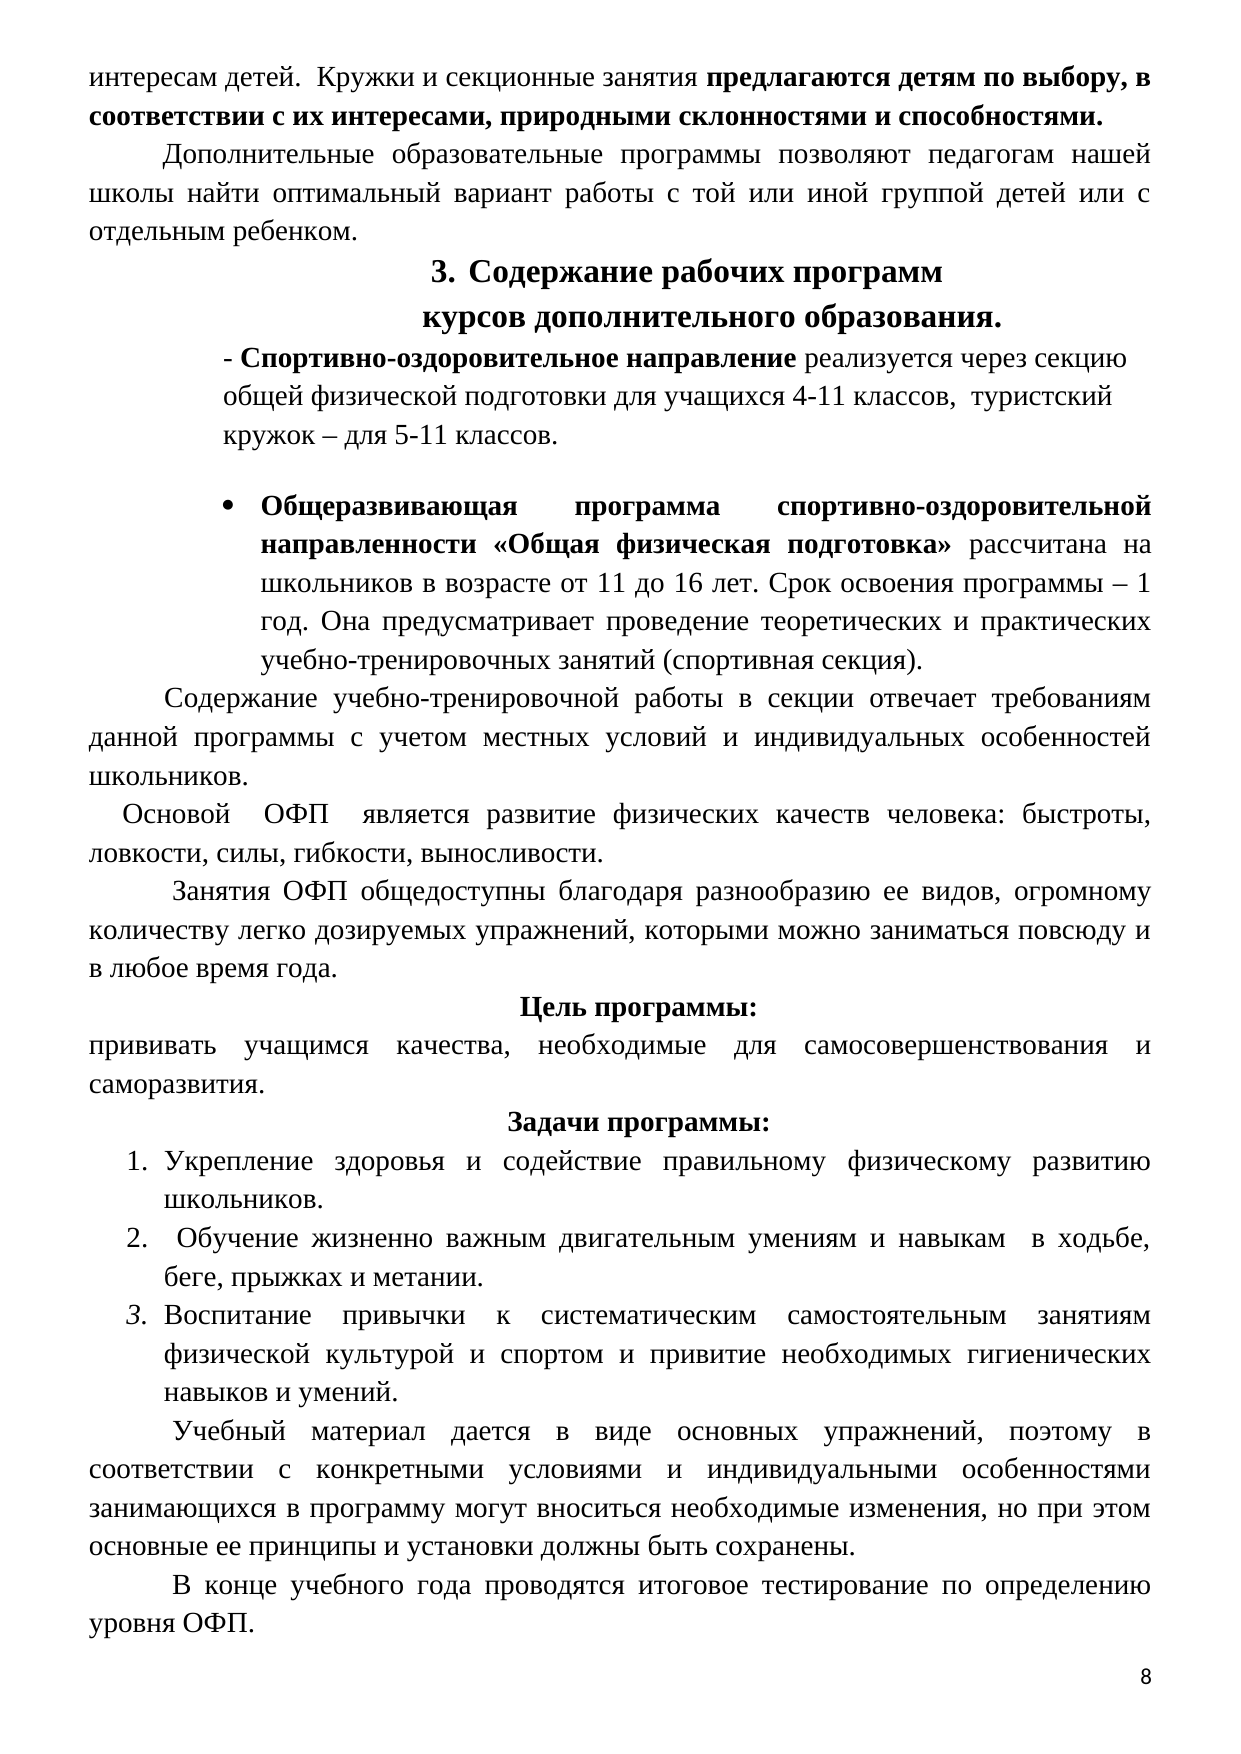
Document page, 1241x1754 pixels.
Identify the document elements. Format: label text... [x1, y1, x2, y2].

list Общеразвивающая программа спортивно-оздоровительной направленности «Общая физическая подготовка» рассчитана на школьников в возрасте от 11 до 16 лет. Срок освоения программы – 1 год. Она предусматривает проведение теоретических и практических учебно-тренировочных занятий (спортивная секция). [223, 488, 1152, 676]
text Учебный материал дается в виде основных упражнений, поэтому в соответствии с конкретными условиями и индивидуальными особенностями занимающихся в программу могут вноситься необходимые изменения, но при этом основные ее принципы и установки должны быть сохранены. [89, 1413, 1152, 1562]
text прививать учащимся качества, необходимые для самосовершенствования и саморазвития. [89, 1027, 1152, 1099]
list Укрепление здоровья и содействие правильному физическому развитию школьников. [126, 1143, 1152, 1215]
text - Спортивно-оздоровительное направление реализуется через секцию общей физической подготовки для учащихся 4-11 классов, туристский кружок – для 5-11 классов. [223, 340, 1152, 451]
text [89, 59, 1152, 131]
text Задачи программы: [126, 1104, 1152, 1138]
text В конце учебного года проводятся итоговое тестирование по определению уровня ОФП. [89, 1567, 1152, 1639]
text Занятия ОФП общедоступны благодаря разнообразию ее видов, огромному количеству легко дозируемых упражнений, которыми можно заниматься повсюду и в любое время года. [89, 873, 1152, 984]
text Основой ОФП является развитие физических качеств человека: быстроты, ловкости, силы, гибкости, выносливости. [89, 796, 1152, 868]
list курсов дополнительного образования. [164, 296, 1152, 334]
list Обучение жизненно важным двигательным умениям и навыкам в ходьбе, беге, прыжках и метании. [126, 1220, 1152, 1292]
text Дополнительные образовательные программы позволяют педагогам нашей школы найти оптимальный вариант работы с той или иной группой детей или с отдельным ребенком. [89, 136, 1152, 247]
text Содержание учебно-тренировочной работы в секции отвечает требованиям данной программы с учетом местных условий и индивидуальных особенностей школьников. [89, 681, 1152, 791]
list Содержание рабочих программ [222, 252, 1152, 290]
text Цель программы: [126, 989, 1152, 1022]
list Воспитание привычки к систематическим самостоятельным занятиям физической культурой и спортом и привитие необходимых гигиенических навыков и умений. [126, 1297, 1152, 1408]
